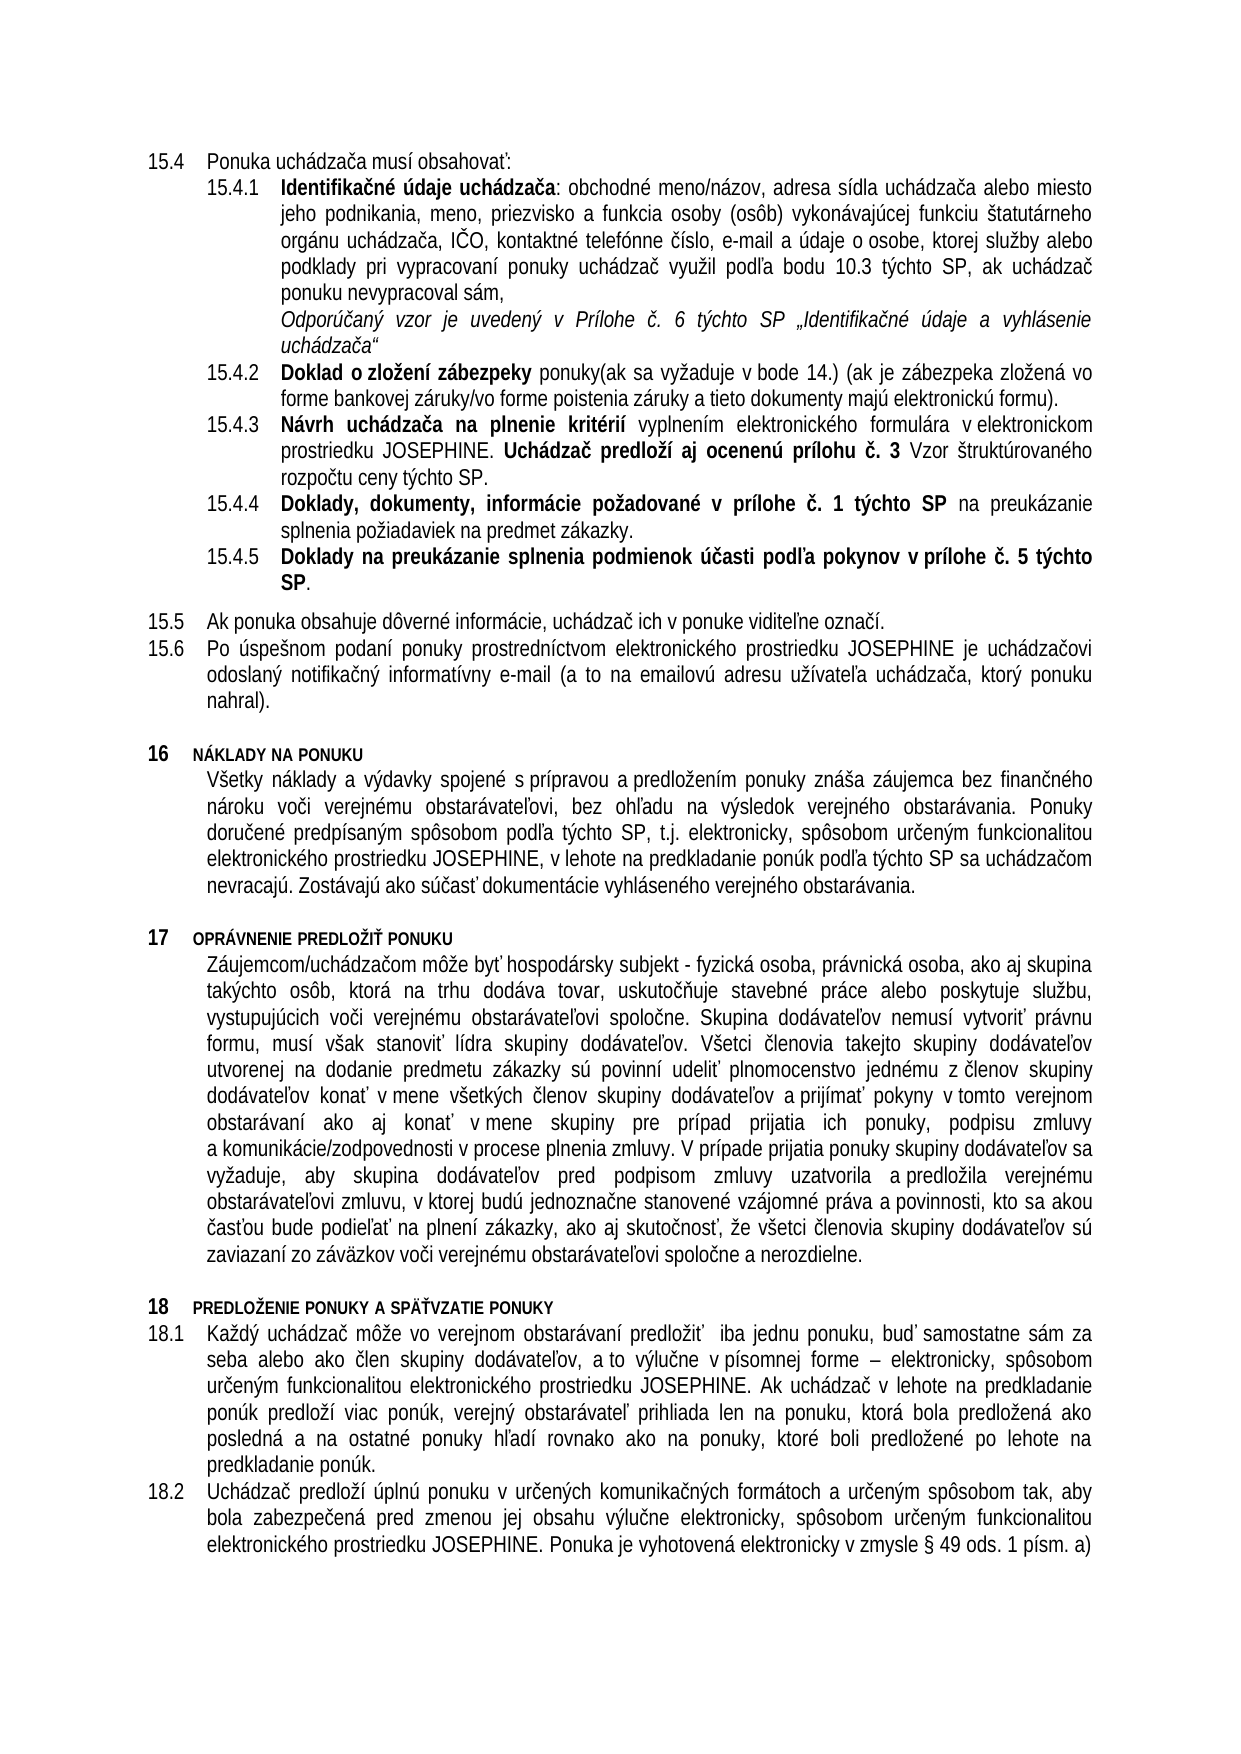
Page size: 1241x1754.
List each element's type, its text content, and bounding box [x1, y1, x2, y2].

text Záujemcom/uchádzačom môže byť hospodársky subjekt - fyzická osoba, právnická osoba, ako aj skupina takýchto osôb, ktorá na trhu dodáva tovar, uskutočňuje stavebné práce alebo poskytuje službu, vystupujúcich voči verejnému obstarávateľovi spoločne. Skupina dodávateľov nemusí vytvoriť právnu formu, musí však stanoviť lídra skupiny dodávateľov. Všetci členovia takejto skupiny dodávateľov utvorenej na dodanie predmetu zákazky sú povinní udeliť plnomocenstvo jednému z členov skupiny dodávateľov konať v mene všetkých členov skupiny dodávateľov a prijímať pokyny v tomto verejnom obstarávaní ako aj konať v mene skupiny pre prípad prijatia ich ponuky, podpisu zmluvy a komunikácie/zodpovednosti v procese plnenia zmluvy. V prípade prijatia ponuky skupiny dodávateľov sa vyžaduje, aby skupina dodávateľov pred podpisom zmluvy uzatvorila a predložila verejnému obstarávateľovi zmluvu, v ktorej budú jednoznačne stanovené vzájomné práva a povinnosti, kto sa akou časťou bude podieľať na plnení zákazky, ako aj skutočnosť, že všetci členovia skupiny dodávateľov sú zaviazaní zo záväzkov voči verejnému obstarávateľovi spoločne a nerozdielne. [207, 951, 1093, 1267]
subtitle oprávnenie predložiť ponuku [148, 924, 1093, 951]
list Doklady, dokumenty, informácie požadované v prílohe č. 1 týchto SP na preukázanie splnenia požiadaviek na predmet zákazky. [207, 490, 1093, 543]
list Návrh uchádzača na plnenie kritérií vyplnením elektronického formulára v elektronickom prostriedku JOSEPHINE. Uchádzač predloží aj ocenenú prílohu č. 3 Vzor štruktúrovaného rozpočtu ceny týchto SP. [207, 411, 1093, 490]
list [148, 1478, 1093, 1557]
list Ponuka uchádzača musí obsahovať: [148, 148, 1093, 174]
text Všetky náklady a výdavky spojené s prípravou a predložením ponuky znáša záujemca bez finančného nároku voči verejnému obstarávateľovi, bez ohľadu na výsledok verejného obstarávania. Ponuky doručené predpísaným spôsobom podľa týchto SP, t.j. elektronicky, spôsobom určeným funkcionalitou elektronického prostriedku JOSEPHINE, v lehote na predkladanie ponúk podľa týchto SP sa uchádzačom nevracajú. Zostávajú ako súčasť dokumentácie vyhláseného verejného obstarávania. [207, 766, 1093, 898]
list Každý uchádzač môže vo verejnom obstarávaní predložiť iba jednu ponuku, buď samostatne sám za seba alebo ako člen skupiny dodávateľov, a to výlučne v písomnej forme – elektronicky, spôsobom určeným funkcionalitou elektronického prostriedku JOSEPHINE. Ak uchádzač v lehote na predkladanie ponúk predloží viac ponúk, verejný obstarávateľ prihliada len na ponuku, ktorá bola predložená ako posledná a na ostatné ponuky hľadí rovnako ako na ponuky, ktoré boli predložené po lehote na predkladanie ponúk. [148, 1320, 1093, 1478]
subtitle predloženie ponuky a späťvzatie ponuky [148, 1293, 1093, 1320]
list Doklady na preukázanie splnenia podmienok účasti podľa pokynov v prílohe č. 5 týchto SP. [207, 543, 1093, 596]
subtitle náklady na ponuku [148, 740, 1093, 766]
list Doklad o zložení zábezpeky ponuky(ak sa vyžaduje v bode 14.) (ak je zábezpeka zložená vo forme bankovej záruky/vo forme poistenia záruky a tieto dokumenty majú elektronickú formu). [207, 358, 1093, 411]
text Odporúčaný vzor je uvedený v Prílohe č. 6 týchto SP „Identifikačné údaje a vyhlásenie uchádzača“ [281, 306, 1093, 358]
list Po úspešnom podaní ponuky prostredníctvom elektronického prostriedku JOSEPHINE je uchádzačovi odoslaný notifikačný informatívny e-mail (a to na emailovú adresu užívateľa uchádzača, ktorý ponuku nahral). [148, 634, 1093, 713]
list Ak ponuka obsahuje dôverné informácie, uchádzač ich v ponuke viditeľne označí. [148, 608, 1093, 634]
list Identifikačné údaje uchádzača: obchodné meno/názov, adresa sídla uchádzača alebo miesto jeho podnikania, meno, priezvisko a funkcia osoby (osôb) vykonávajúcej funkciu štatutárneho orgánu uchádzača, IČO, kontaktné telefónne číslo, e-mail a údaje o osobe, ktorej služby alebo podklady pri vypracovaní ponuky uchádzač využil podľa bodu 10.3 týchto SP, ak uchádzač ponuku nevypracoval sám, [207, 174, 1093, 306]
